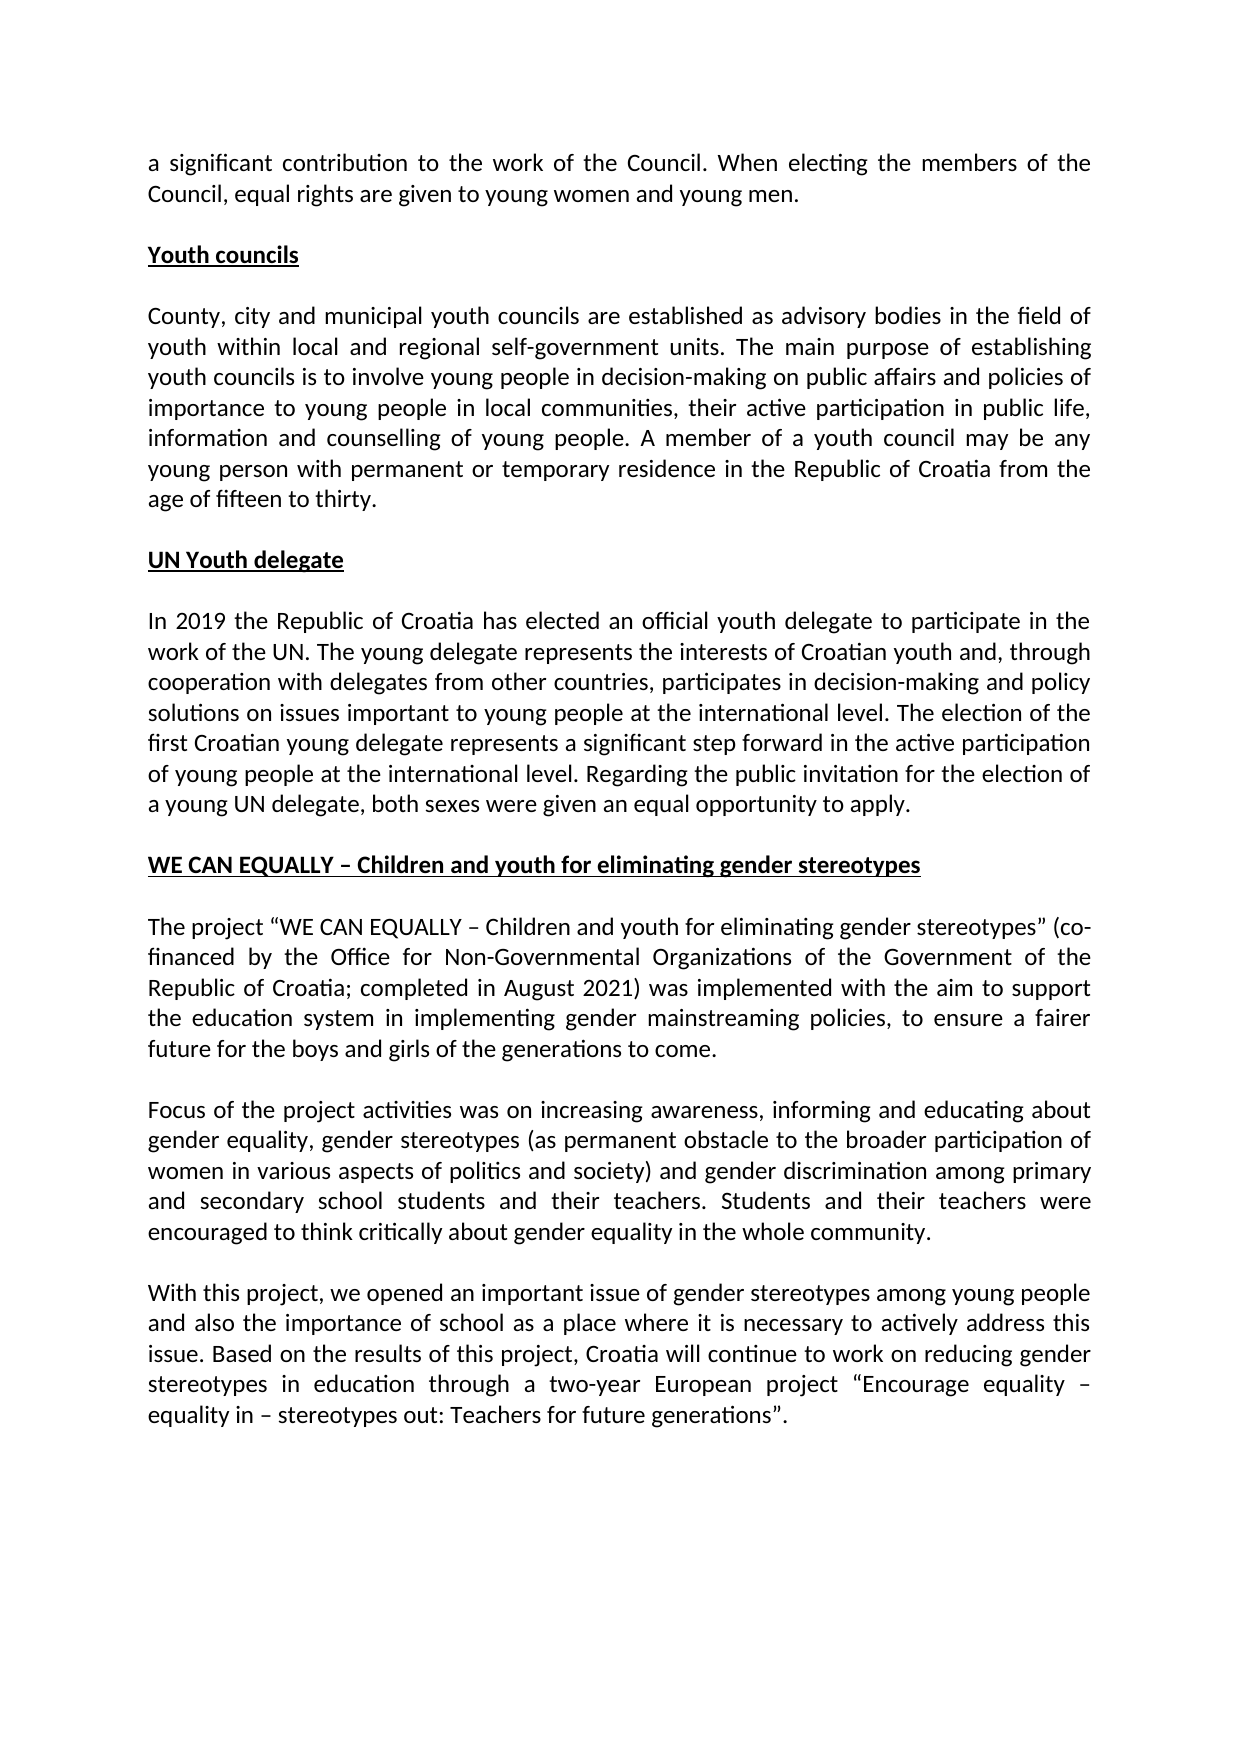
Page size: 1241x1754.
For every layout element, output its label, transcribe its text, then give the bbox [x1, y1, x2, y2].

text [148, 148, 1093, 209]
text WE CAN EQUALLY – Children and youth for eliminating gender stereotypes [148, 849, 1093, 880]
text With this project, we opened an important issue of gender stereotypes among young people and also the importance of school as a place where it is necessary to actively address this issue. Based on the results of this project, Croatia will continue to work on reducing gender stereotypes in education through a two-year European project “Encourage equality – equality in – stereotypes out: Teachers for future generations”. [148, 1277, 1093, 1429]
text Youth councils [148, 239, 1093, 270]
text In 2019 the Republic of Croatia has elected an official youth delegate to participate in the work of the UN. The young delegate represents the interests of Croatian youth and, through cooperation with delegates from other countries, participates in decision-making and policy solutions on issues important to young people at the international level. The election of the first Croatian young delegate represents a significant step forward in the active participation of young people at the international level. Regarding the public invitation for the election of a young UN delegate, both sexes were given an equal opportunity to apply. [148, 605, 1093, 819]
text UN Youth delegate [148, 544, 1093, 575]
text The project “WE CAN EQUALLY – Children and youth for eliminating gender stereotypes” (co-financed by the Office for Non-Governmental Organizations of the Government of the Republic of Croatia; completed in August 2021) was implemented with the aim to support the education system in implementing gender mainstreaming policies, to ensure a fairer future for the boys and girls of the generations to come. [148, 911, 1093, 1063]
text Focus of the project activities was on increasing awareness, informing and educating about gender equality, gender stereotypes (as permanent obstacle to the broader participation of women in various aspects of politics and society) and gender discrimination among primary and secondary school students and their teachers. Students and their teachers were encouraged to think critically about gender equality in the whole community. [148, 1094, 1093, 1246]
text County, city and municipal youth councils are established as advisory bodies in the field of youth within local and regional self-government units. The main purpose of establishing youth councils is to involve young people in decision-making on public affairs and policies of importance to young people in local communities, their active participation in public life, information and counselling of young people. A member of a youth council may be any young person with permanent or temporary residence in the Republic of Croatia from the age of fifteen to thirty. [148, 300, 1093, 514]
